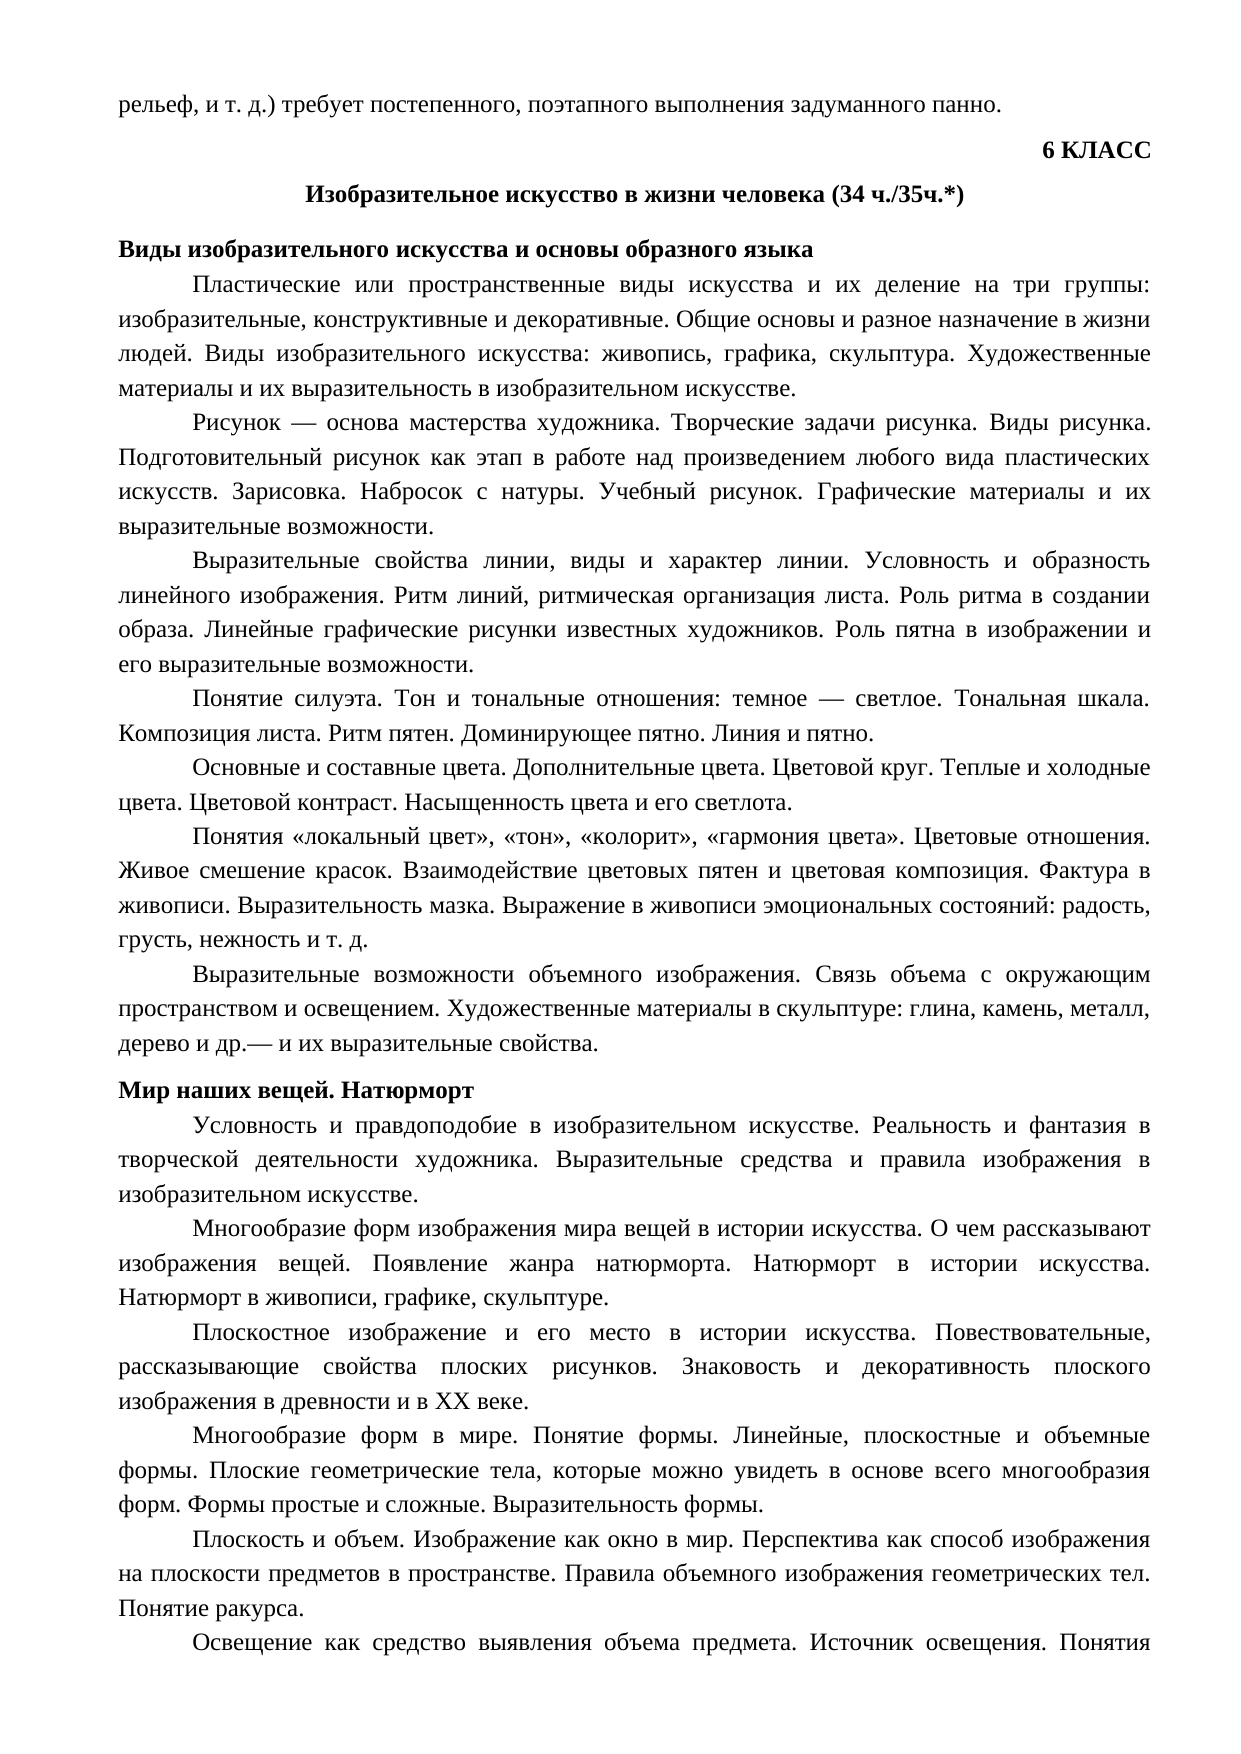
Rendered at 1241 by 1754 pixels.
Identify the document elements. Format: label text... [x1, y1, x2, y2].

text Выразительные свойства линии, виды и характер линии. Условность и образность линейного изображения. Ритм линий, ритмическая организация листа. Роль ритма в создании образа. Линейные графические рисунки известных художников. Роль пятна в изображении и его выразительные возможности. [118, 545, 1152, 677]
text Пластические или пространственные виды искусства и их деление на три группы: изобразительные, конструктивные и декоративные. Общие основы и разное назначение в жизни людей. Виды изобразительного искусства: живопись, графика, скульптура. Художественные материалы и их выразительность в изобразительном искусстве. [118, 269, 1152, 402]
text Изобразительное искусство в жизни человека (34 ч./35ч.*) [118, 179, 1152, 207]
text Понятие силуэта. Тон и тональные отношения: темное — светлое. Тональная шкала. Композиция листа. Ритм пятен. Доминирующее пятно. Линия и пятно. [118, 683, 1152, 746]
text Основные и составные цвета. Дополнительные цвета. Цветовой круг. Теплые и холодные цвета. Цветовой контраст. Насыщенность цвета и его светлота. [118, 752, 1152, 815]
text Виды изобразительного искусства и основы образного языка [118, 234, 1152, 263]
text Выразительные возможности объемного изображения. Связь объема с окружающим пространством и освещением. Художественные материалы в скульптуре: глина, камень, металл, дерево и др.— и их выразительные свойства. [118, 959, 1152, 1057]
text Многообразие форм в мире. Понятие формы. Линейные, плоскостные и объемные формы. Плоские геометрические тела, которые можно увидеть в основе всего многообразия форм. Формы простые и сложные. Выразительность формы. [118, 1420, 1152, 1518]
text Многообразие форм изображения мира вещей в истории искусства. О чем рассказывают изображения вещей. Появление жанра натюрморта. Натюрморт в истории искусства. Натюрморт в живописи, графике, скульптуре. [118, 1213, 1152, 1311]
text Условность и правдоподобие в изобразительном искусстве. Реальность и фантазия в творческой деятельности художника. Выразительные средства и правила изображения в изобразительном искусстве. [118, 1110, 1152, 1208]
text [118, 89, 1152, 117]
text Плоскость и объем. Изображение как окно в мир. Перспектива как способ изображения на плоскости предметов в пространстве. Правила объемного изображения геометрических тел. Понятие ракурса. [118, 1524, 1152, 1621]
text 6 КЛАСС [118, 136, 1152, 164]
text Рисунок — основа мастерства художника. Творческие задачи рисунка. Виды рисунка. Подготовительный рисунок как этап в работе над произведением любого вида пластических искусств. Зарисовка. Набросок с натуры. Учебный рисунок. Графические материалы и их выразительные возможности. [118, 407, 1152, 539]
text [118, 1627, 1152, 1656]
text Понятия «локальный цвет», «тон», «колорит», «гармония цвета». Цветовые отношения. Живое смешение красок. Взаимодействие цветовых пятен и цветовая композиция. Фактура в живописи. Выразительность мазка. Выражение в живописи эмоциональных состояний: радость, грусть, нежность и т. д. [118, 821, 1152, 953]
text Мир наших вещей. Натюрморт [118, 1075, 1152, 1104]
text Плоскостное изображение и его место в истории искусства. Повествовательные, рассказывающие свойства плоских рисунков. Знаковость и декоративность плоского изображения в древности и в XX веке. [118, 1317, 1152, 1414]
